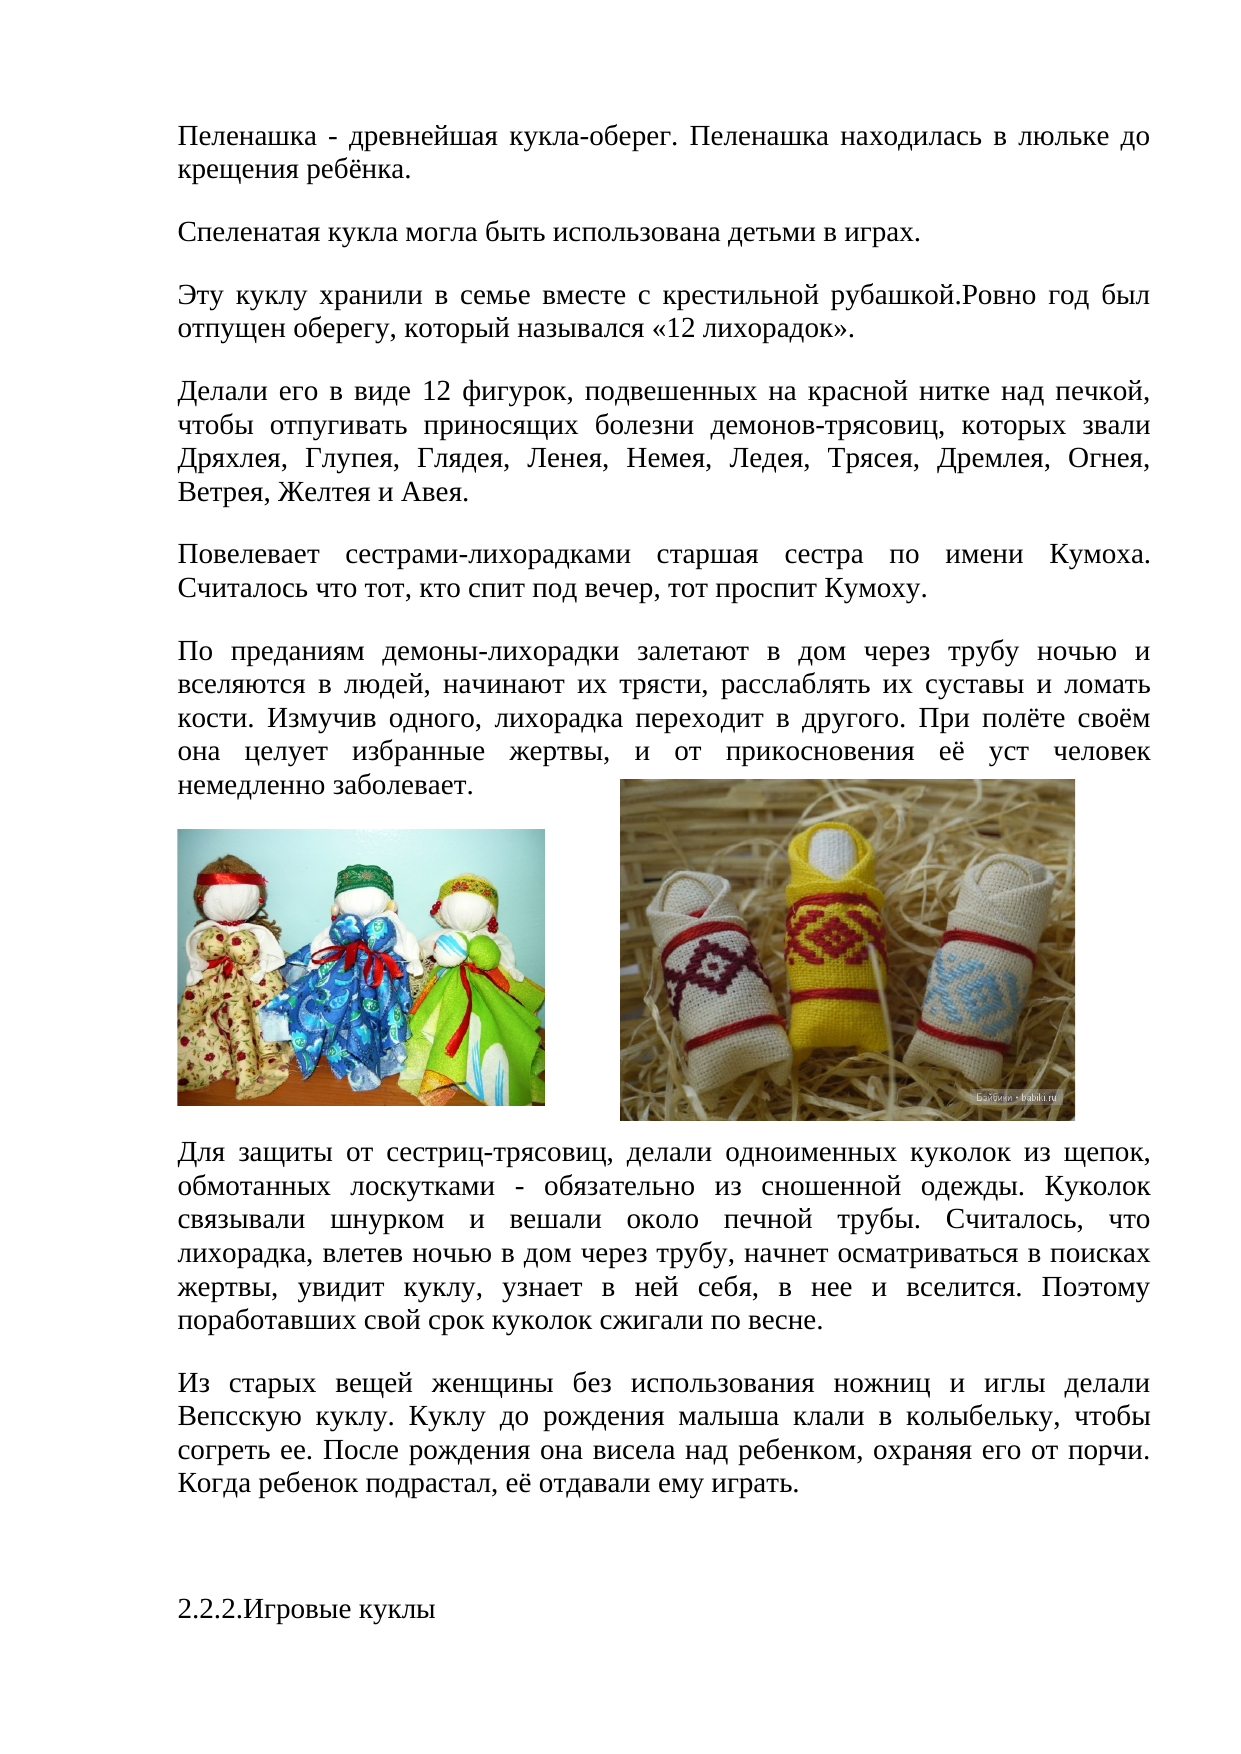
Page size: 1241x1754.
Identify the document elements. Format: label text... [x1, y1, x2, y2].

picture [620, 779, 1076, 1121]
picture [177, 829, 545, 1106]
text 2.2.2.Игровые куклы [177, 1591, 1152, 1624]
text Делали его в виде 12 фигурок, подвешенных на красной нитке над печкой, чтобы отпугивать приносящих болезни демонов-трясовиц, которых звали Дряхлея, Глупея, Глядея, Ленея, Немея, Ледея, Трясея, Дремлея, Огнея, Ветрея, Желтея и Авея. [177, 373, 1152, 507]
text Спеленатая кукла могла быть использована детьми в играх. [177, 214, 1152, 248]
text Эту куклу хранили в семье вместе с крестильной рубашкой.Ровно год был отпущен оберегу, который назывался «12 лихорадок». [177, 277, 1152, 344]
text Пеленашка - древнейшая кукла-оберег. Пеленашка находилась в люльке до крещения ребёнка. [177, 118, 1152, 185]
text Повелевает сестрами-лихорадками старшая сестра по имени Кумоха. Считалось что тот, кто спит под вечер, тот проспит Кумоху. [177, 537, 1152, 604]
text Из старых вещей женщины без использования ножниц и иглы делали Вепсскую куклу. Куклу до рождения малыша клали в колыбельку, чтобы согреть ее. После рождения она висела над ребенком, охраняя его от порчи. Когда ребенок подрастал, её отдавали ему играть. [177, 1365, 1152, 1499]
text По преданиям демоны-лихорадки залетают в дом через трубу ночью и вселяются в людей, начинают их трясти, расслаблять их суставы и ломать кости. Измучив одного, лихорадка переходит в другого. При полёте своём она целует избранные жертвы, и от прикосновения её уст человек немедленно заболевает. [177, 633, 1152, 801]
text Для защиты от сестриц-трясовиц, делали одноименных куколок из щепок, обмотанных лоскутками - обязательно из сношенной одежды. Куколок связывали шнурком и вешали около печной трубы. Считалось, что лихорадка, влетев ночью в дом через трубу, начнет осматриваться в поисках жертвы, увидит куклу, узнает в ней себя, в нее и вселится. Поэтому поработавших свой срок куколок сжигали по весне. [177, 1134, 1152, 1336]
